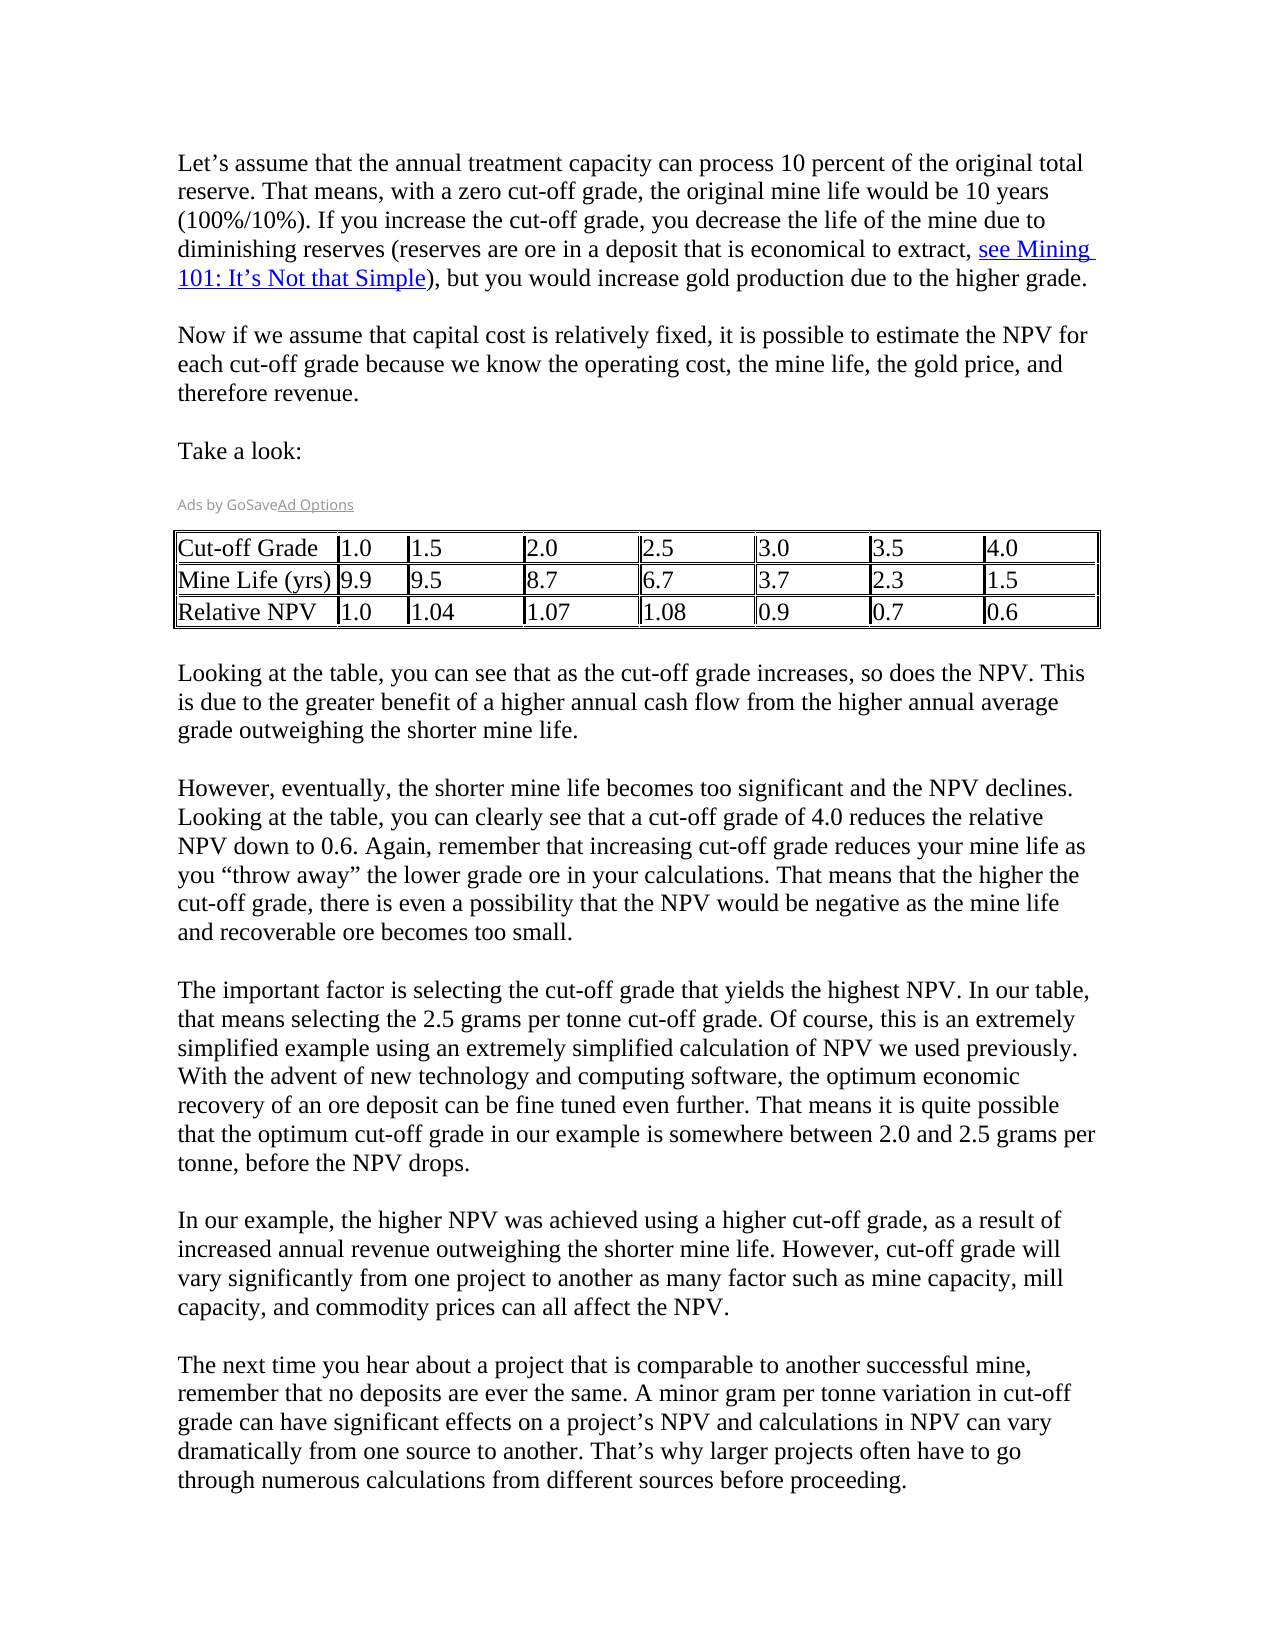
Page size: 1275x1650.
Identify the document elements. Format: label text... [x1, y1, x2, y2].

text In our example, the higher NPV was achieved using a higher cut-off grade, as a result of increased annual revenue outweighing the shorter mine life. However, cut-off grade will vary significantly from one project to another as many factor such as mine capacity, mill capacity, and commodity prices can all affect the NPV. [177, 1206, 1098, 1321]
table_header 4.0 [984, 533, 1097, 562]
text Take a look: [177, 436, 1098, 465]
table_cell 0.6 [984, 594, 1099, 626]
table_cell 6.7 [642, 565, 754, 594]
text Let’s assume that the annual treatment capacity can process 10 percent of the original total reserve. That means, with a zero cut-off grade, the original mine life would be 10 years (100%/10%). If you increase the cut-off grade, you decrease the life of the mine due to diminishing reserves (reserves are ore in a deposit that is economical to extract, see Mining 101: It’s Not that Simple), but you would increase gold production due to the higher grade. [177, 148, 1098, 291]
table_header 1.5 [408, 531, 524, 562]
text Ads by GoSaveAd Options [177, 494, 1098, 514]
table_cell 1.08 [640, 597, 756, 626]
text The important factor is selecting the cut-off grade that yields the highest NPV. In our table, that means selecting the 2.5 grams per tonne cut-off grade. Of course, this is an extremely simplified example using an extremely simplified calculation of NPV we used previously. With the advent of new technology and computing software, the optimum economic recovery of an ore deposit can be fine tuned even further. That means it is quite possible that the optimum cut-off grade in our example is somewhere between 2.0 and 2.5 grams per tonne, before the NPV drops. [177, 975, 1098, 1176]
text Looking at the table, you can see that as the cut-off grade increases, so does the NPV. This is due to the greater benefit of a higher annual cash flow from the higher annual average grade outweighing the shorter mine life. [177, 658, 1098, 744]
table_cell 9.5 [410, 565, 523, 594]
table_cell Mine Life (yrs) [175, 562, 338, 594]
table_cell 9.9 [340, 565, 407, 594]
table_cell 3.7 [757, 565, 869, 594]
table_header 3.5 [870, 533, 984, 562]
table_cell 2.3 [872, 565, 983, 594]
table_cell 8.7 [526, 565, 638, 594]
table_cell 1.0 [338, 597, 408, 626]
table_header Cut-off Grade [175, 531, 338, 562]
text However, eventually, the shorter mine life becomes too significant and the NPV declines. Looking at the table, you can clearly see that a cut-off grade of 4.0 reduces the relative NPV down to 0.6. Again, remember that increasing cut-off grade reduces your mine life as you “throw away” the lower grade ore in your calculations. That means that the higher the cut-off grade, there is even a possibility that the NPV would be negative as the mine life and recoverable ore becomes too small. [177, 773, 1098, 946]
table_header 2.0 [524, 531, 640, 562]
table_cell 1.04 [408, 597, 524, 626]
table_cell 0.7 [870, 597, 984, 626]
table_cell Relative NPV [175, 594, 338, 626]
text Now if we assume that capital cost is relatively fixed, it is possible to estimate the NPV for each cut-off grade because we know the operating cost, the mine life, the gold price, and therefore revenue. [177, 321, 1098, 407]
text The next time you hear about a project that is comparable to another successful mine, remember that no deposits are ever the same. A minor gram per tonne variation in cut-off grade can have significant effects on a project’s NPV and calculations in NPV can vary dramatically from one source to another. That’s why larger projects often have to go through numerous calculations from different sources before proceeding. [177, 1350, 1098, 1493]
table_header 3.0 [756, 531, 870, 562]
table_header 2.5 [640, 533, 756, 562]
table_cell 0.9 [756, 597, 870, 626]
table_header 1.0 [338, 533, 408, 562]
table_cell 1.5 [984, 562, 1099, 594]
table_cell 1.07 [524, 594, 640, 626]
